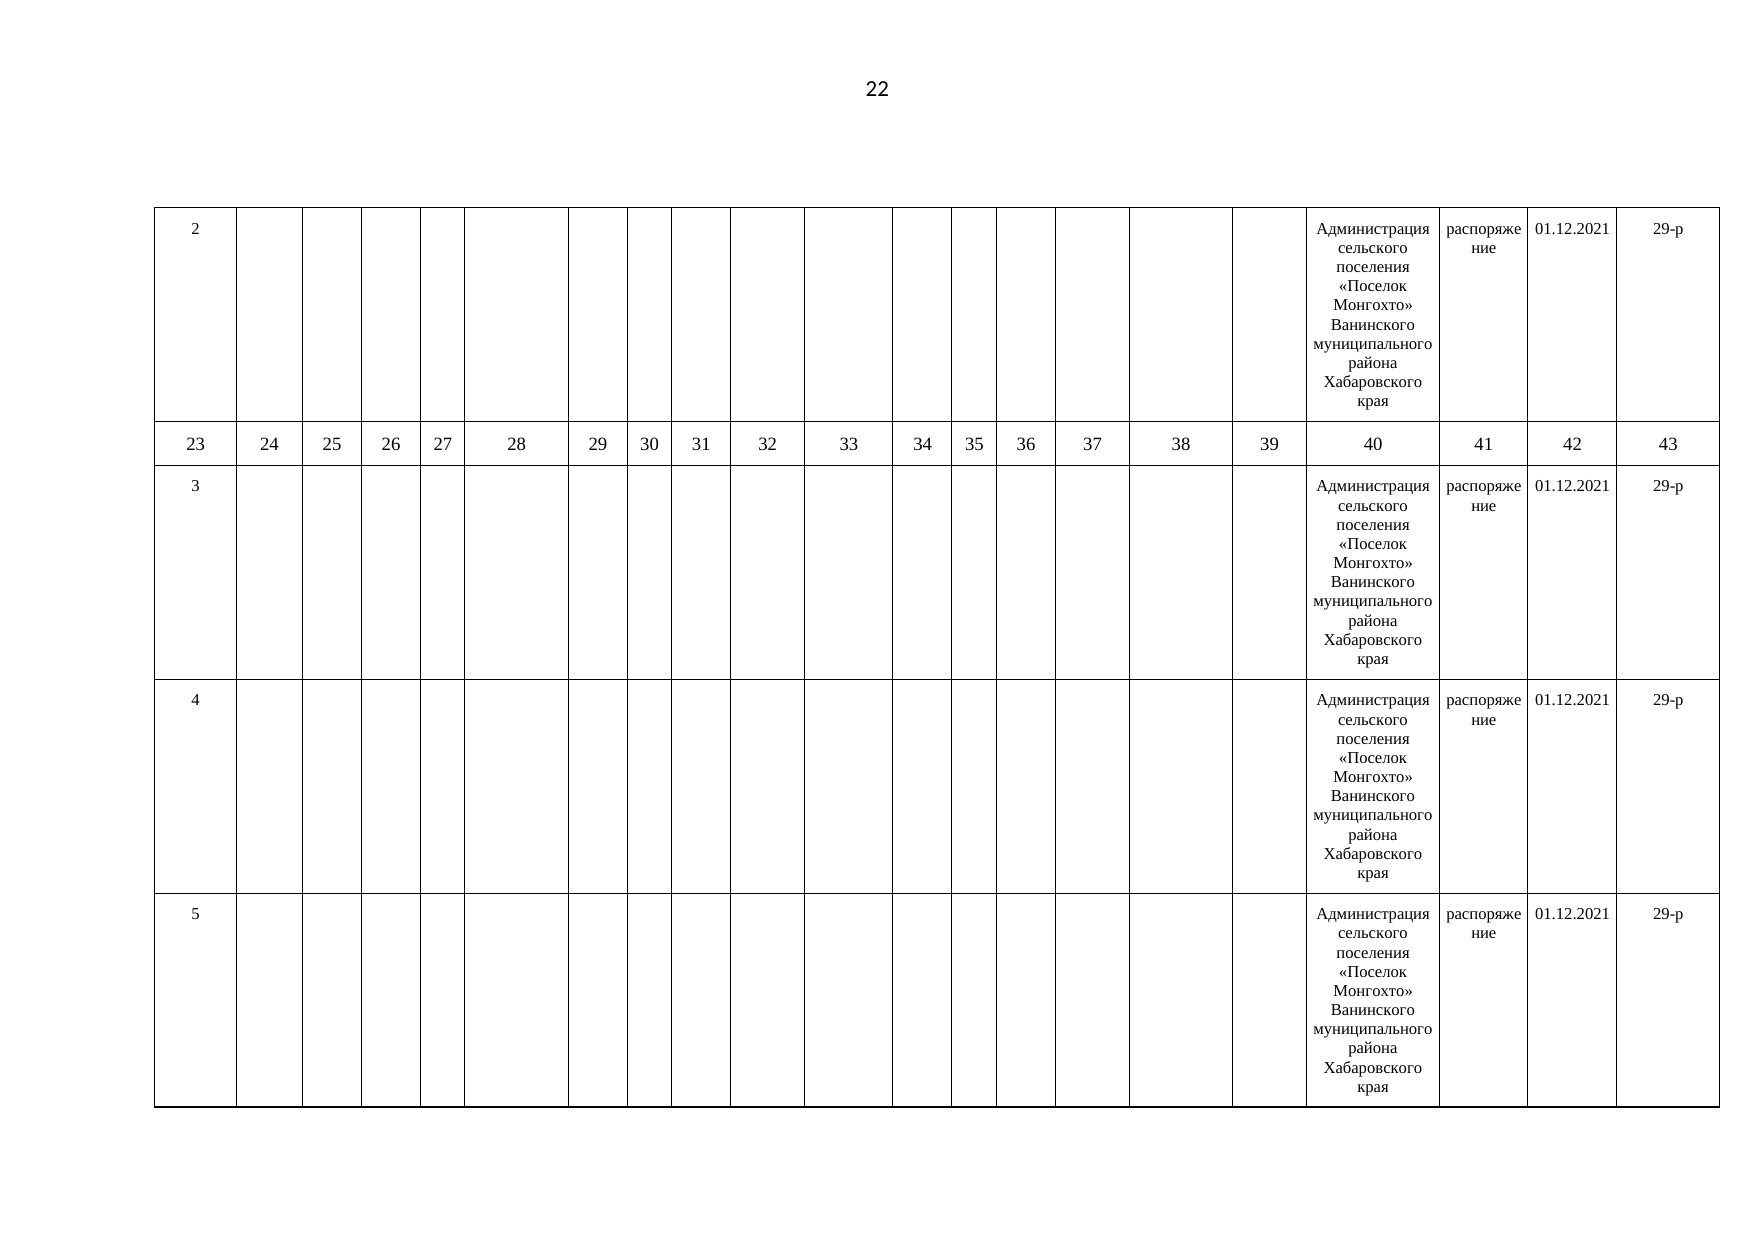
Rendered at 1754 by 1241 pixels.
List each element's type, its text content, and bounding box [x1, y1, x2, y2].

table_cell [569, 680, 627, 892]
table_cell [1233, 894, 1306, 1106]
table_cell [237, 894, 302, 1106]
table_cell [1056, 894, 1129, 1106]
table_cell 37 [1056, 422, 1129, 464]
table_cell [628, 208, 671, 421]
table_cell 01.12.2021 [1528, 680, 1616, 892]
table_cell [569, 466, 627, 678]
table_cell 01.12.2021 [1528, 894, 1616, 1106]
table_cell [303, 894, 361, 1106]
table_cell 39 [1233, 422, 1306, 464]
table_cell [569, 208, 627, 421]
table_cell [421, 208, 464, 421]
table_cell 24 [237, 422, 302, 464]
table_cell 33 [805, 422, 892, 464]
table_cell [421, 894, 464, 1106]
table_cell распоряжение [1440, 208, 1527, 421]
table_cell [362, 466, 420, 678]
table_cell [569, 894, 627, 1106]
table_cell 40 [1307, 422, 1439, 464]
table_cell [997, 894, 1055, 1106]
table_cell [952, 894, 996, 1106]
table_cell 29-р [1617, 466, 1719, 678]
table_cell [731, 466, 804, 678]
table_cell [362, 208, 420, 421]
table_cell [731, 680, 804, 892]
table_cell 31 [672, 422, 730, 464]
table_cell [303, 680, 361, 892]
table_cell [465, 208, 568, 421]
table_cell 29-р [1617, 680, 1719, 892]
table_cell [893, 894, 951, 1106]
table_cell [805, 894, 892, 1106]
table_cell [731, 894, 804, 1106]
table_cell [1233, 466, 1306, 678]
table_cell [952, 680, 996, 892]
table_cell [628, 466, 671, 678]
table_cell 29-р [1617, 208, 1719, 421]
table_cell 32 [731, 422, 804, 464]
table_cell 2 [155, 208, 236, 421]
table_cell [731, 208, 804, 421]
table_cell [362, 680, 420, 892]
table_cell 41 [1440, 422, 1527, 464]
table_cell [1056, 466, 1129, 678]
table_cell [893, 208, 951, 421]
table_cell распоряжение [1440, 894, 1527, 1106]
table_cell [997, 208, 1055, 421]
table_cell 01.12.2021 [1528, 466, 1616, 678]
table_cell 01.12.2021 [1528, 208, 1616, 421]
table_cell 30 [628, 422, 671, 464]
table_cell 38 [1130, 422, 1232, 464]
table_cell 27 [421, 422, 464, 464]
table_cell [1307, 208, 1439, 421]
table_cell [672, 208, 730, 421]
table_cell Администрация сельского поселения «Поселок Монгохто» Ванинского муниципального района Хабаровского края [1307, 466, 1439, 678]
table_cell [465, 466, 568, 678]
table_cell [237, 208, 302, 421]
table_cell [421, 466, 464, 678]
table_cell [672, 466, 730, 678]
table_cell [465, 894, 568, 1106]
table_cell [237, 680, 302, 892]
table_cell [893, 466, 951, 678]
table_cell 42 [1528, 422, 1616, 464]
table_cell [362, 894, 420, 1106]
table_cell [893, 680, 951, 892]
table_cell 29-р [1617, 894, 1719, 1106]
table_cell [628, 894, 671, 1106]
table_cell [672, 680, 730, 892]
table_cell 3 [155, 466, 236, 678]
table_cell [805, 208, 892, 421]
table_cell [1307, 894, 1439, 1106]
table_cell 25 [303, 422, 361, 464]
table_cell [1130, 894, 1232, 1106]
table_cell 36 [997, 422, 1055, 464]
table_cell 26 [362, 422, 420, 464]
table_cell [1233, 208, 1306, 421]
table_cell 23 [155, 422, 236, 464]
table_cell [421, 680, 464, 892]
table_cell [1056, 680, 1129, 892]
table_cell [303, 466, 361, 678]
table_cell [303, 208, 361, 421]
table_cell [952, 466, 996, 678]
table_cell [628, 680, 671, 892]
table_cell [952, 208, 996, 421]
table_cell [1056, 208, 1129, 421]
table_cell 4 [155, 680, 236, 892]
table_cell [465, 680, 568, 892]
table_cell 5 [155, 894, 236, 1106]
table_cell распоряжение [1440, 680, 1527, 892]
table_cell [237, 466, 302, 678]
table_cell 28 [465, 422, 568, 464]
table_cell распоряжение [1440, 466, 1527, 678]
table_cell 29 [569, 422, 627, 464]
table_cell [805, 466, 892, 678]
table_cell 35 [952, 422, 996, 464]
table_cell 43 [1617, 422, 1719, 464]
table_cell [997, 680, 1055, 892]
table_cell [1307, 680, 1439, 892]
table_cell [997, 466, 1055, 678]
table_cell [672, 894, 730, 1106]
table_cell [805, 680, 892, 892]
table_cell [1130, 680, 1232, 892]
table_cell 34 [893, 422, 951, 464]
table_cell [1233, 680, 1306, 892]
table_cell [1130, 466, 1232, 678]
table_cell [1130, 208, 1232, 421]
